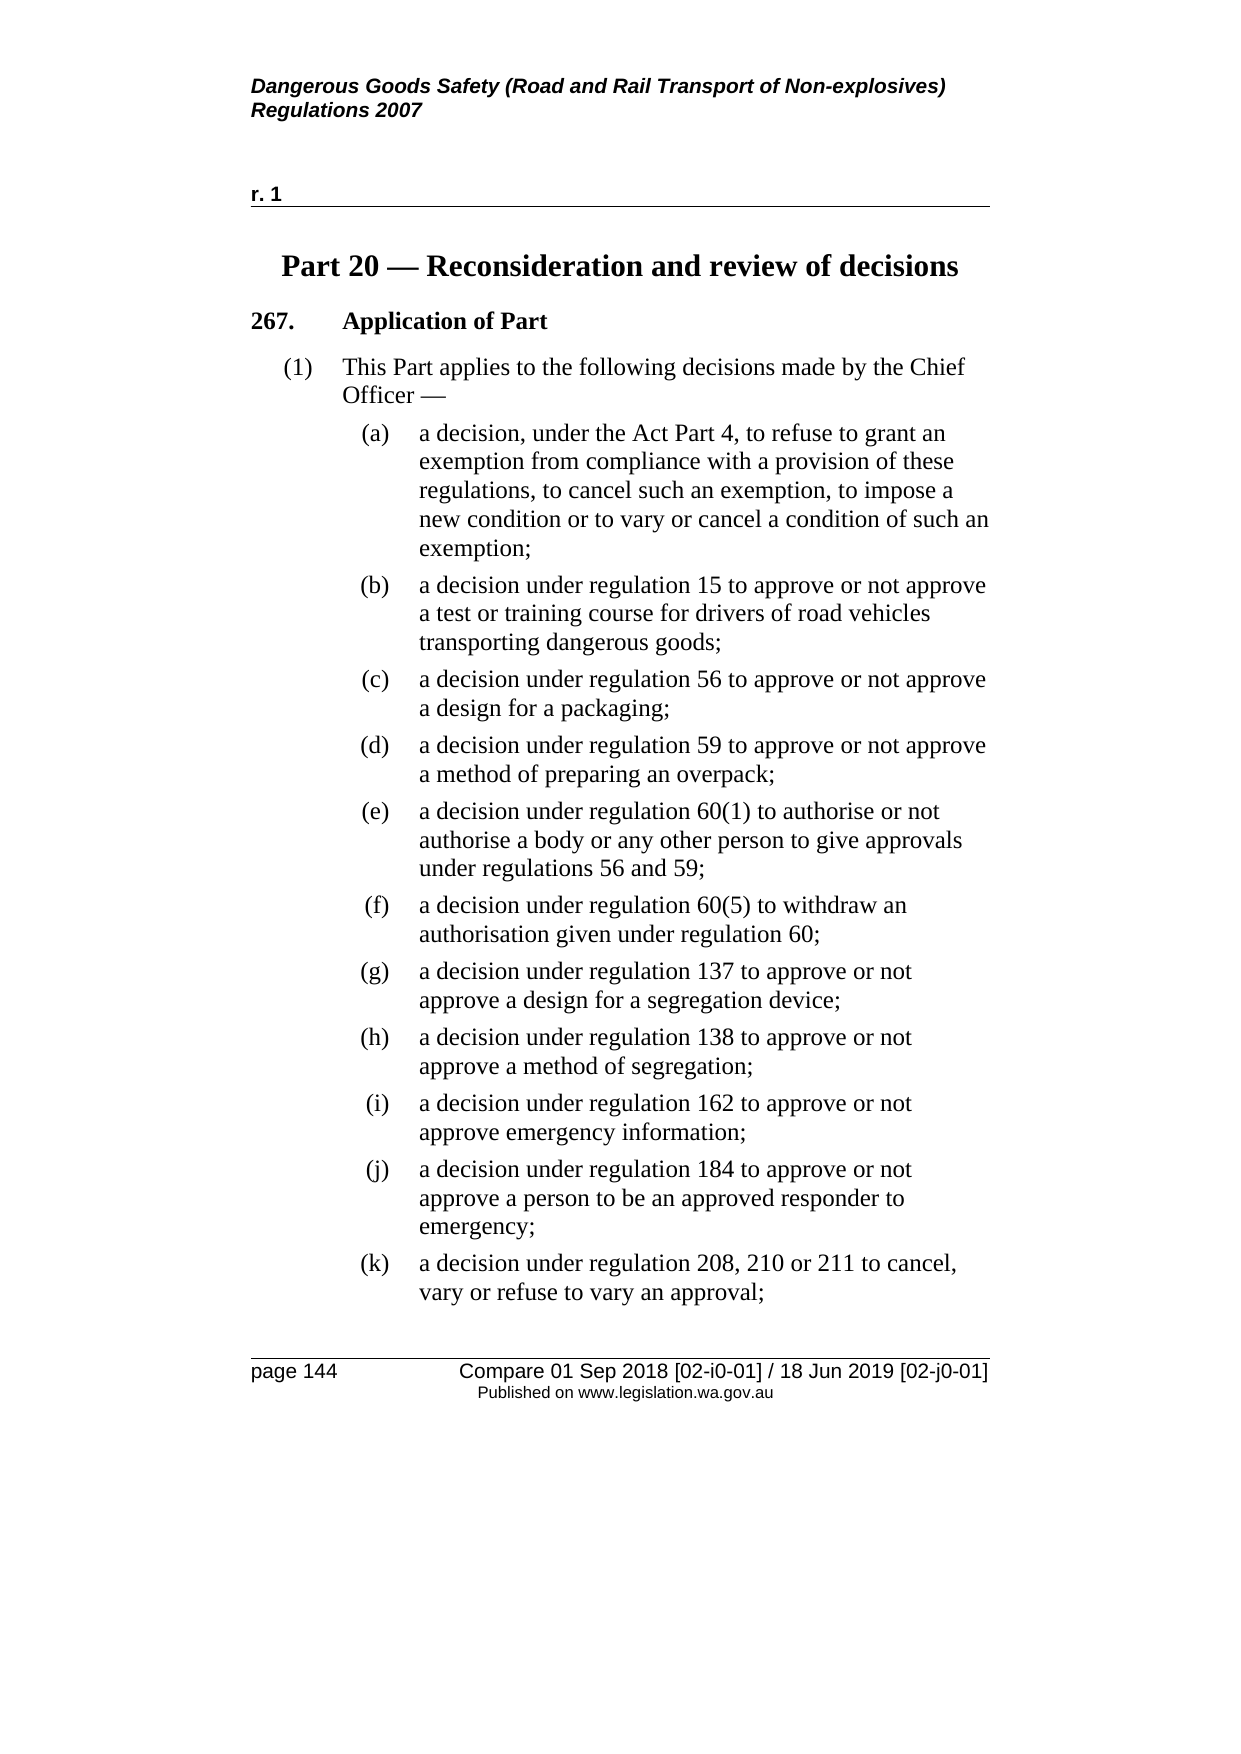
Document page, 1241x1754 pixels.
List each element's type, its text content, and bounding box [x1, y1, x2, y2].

subtitle Part 20 — Reconsideration and review of decisions [251, 247, 990, 283]
text (i) a decision under regulation 162 to approve or not approve emergency information; [251, 1088, 990, 1146]
text (d) a decision under regulation 59 to approve or not approve a method of preparing an overpack; [251, 730, 990, 788]
text (e) a decision under regulation 60(1) to authorise or not authorise a body or any other person to give approvals under regulations 56 and 59; [251, 796, 990, 882]
text (g) a decision under regulation 137 to approve or not approve a design for a segregation device; [251, 956, 990, 1014]
text (b) a decision under regulation 15 to approve or not approve a test or training course for drivers of road vehicles transporting dangerous goods; [251, 570, 990, 656]
text (f) a decision under regulation 60(5) to withdraw an authorisation given under regulation 60; [251, 891, 990, 948]
text (1) This Part applies to the following decisions made by the Chief Officer — [251, 352, 990, 409]
text (a) a decision, under the Act Part 4, to refuse to grant an exemption from compliance with a provision of these regulations, to cancel such an exemption, to impose a new condition or to vary or cancel a condition of such an exemption; [251, 418, 990, 561]
subtitle 267. Application of Part [251, 306, 990, 335]
text (h) a decision under regulation 138 to approve or not approve a method of segregation; [251, 1022, 990, 1080]
text (j) a decision under regulation 184 to approve or not approve a person to be an approved responder to emergency; [251, 1154, 990, 1240]
text (k) a decision under regulation 208, 210 or 211 to cancel, vary or refuse to vary an approval; [251, 1248, 990, 1306]
text (c) a decision under regulation 56 to approve or not approve a design for a packaging; [251, 664, 990, 722]
